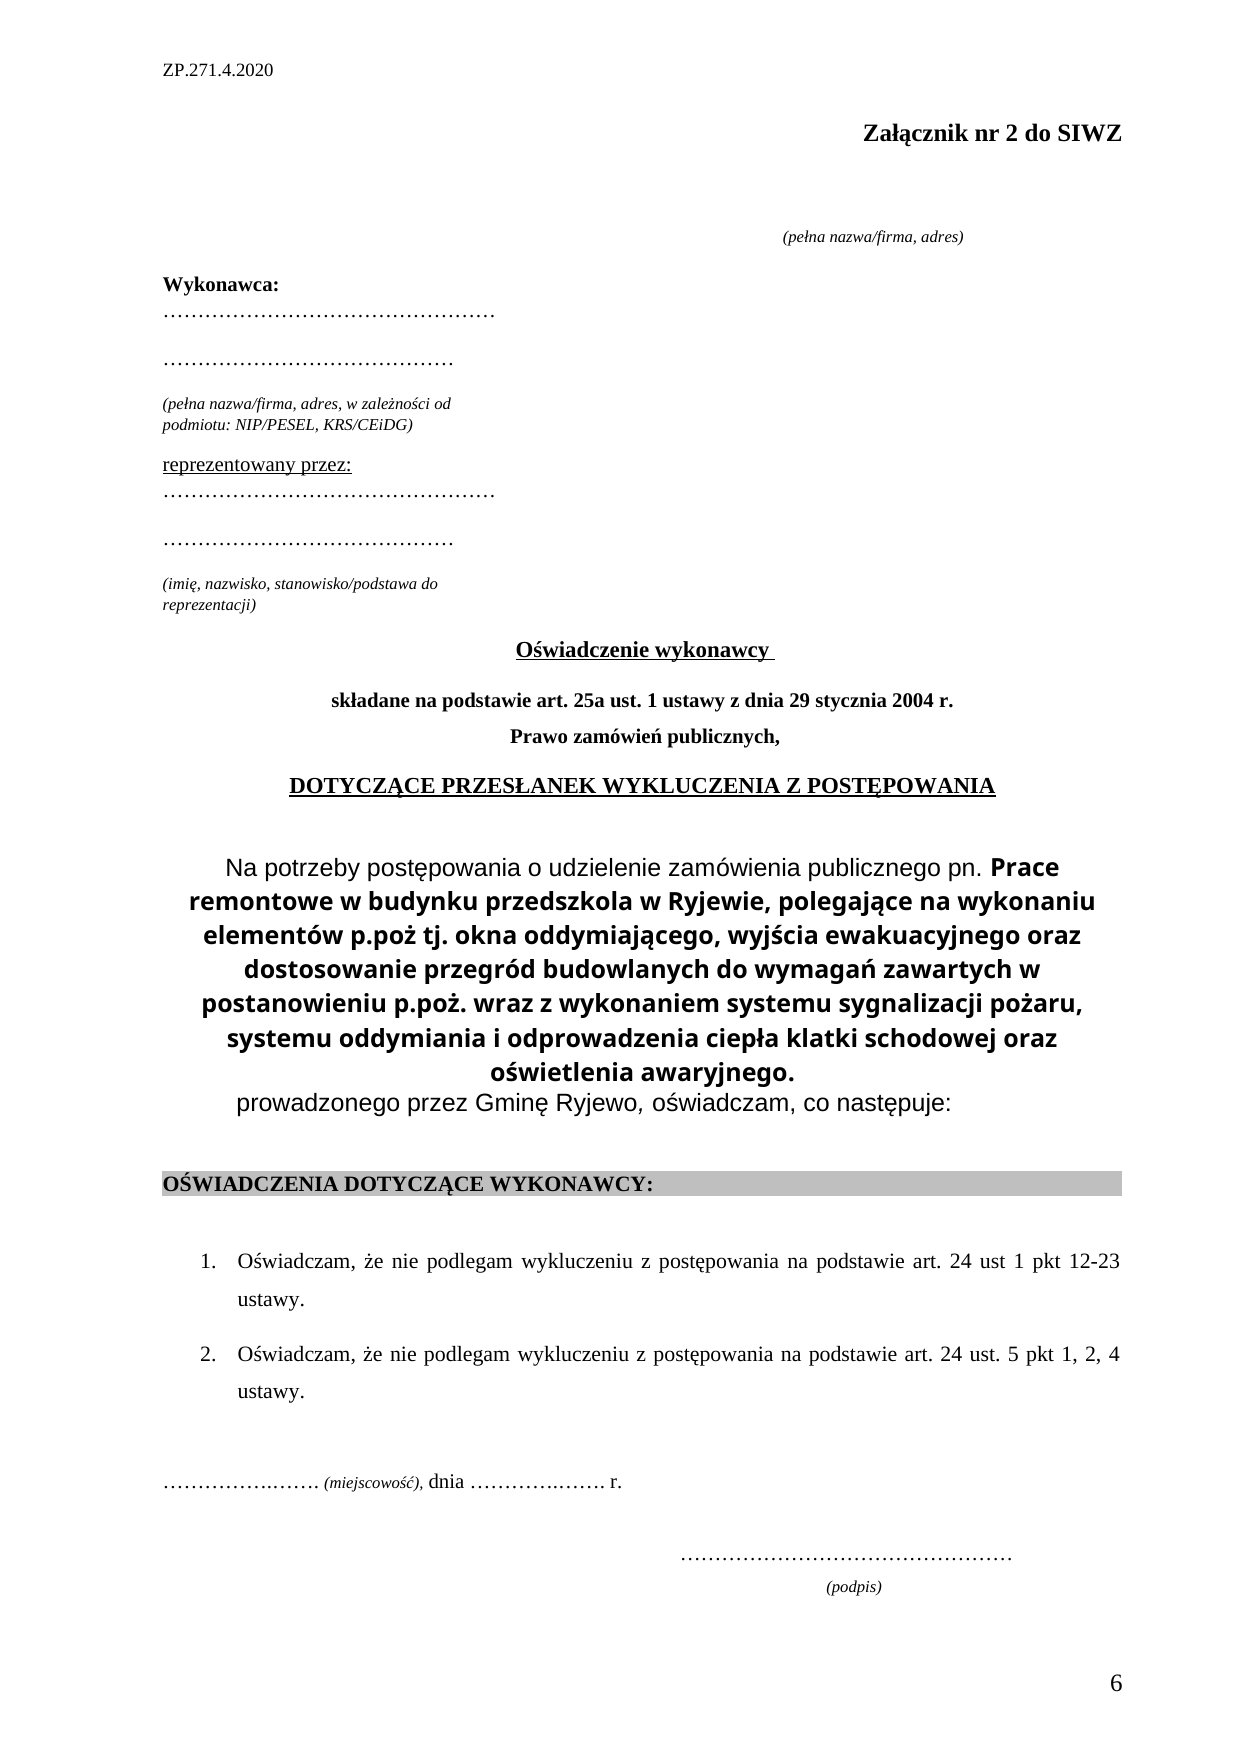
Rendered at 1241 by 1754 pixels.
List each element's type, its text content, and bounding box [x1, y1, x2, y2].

text (pełna nazwa/firma, adres) [783, 227, 1122, 246]
text ………………………………………… [162, 1541, 1122, 1565]
text reprezentowany przez: [162, 452, 1122, 476]
list Oświadczam, że nie podlegam wykluczeniu z postępowania na podstawie art. 24 ust 1 pkt 12-23 ustawy. [200, 1248, 1122, 1311]
text OŚWIADCZENIA DOTYCZĄCE WYKONAWCY: [162, 1171, 1122, 1196]
text Oświadczenie wykonawcy [162, 636, 1122, 662]
text Prawo zamówień publicznych, [162, 724, 1122, 748]
text Załącznik nr 2 do SIWZ [162, 118, 1122, 147]
text …………….……. (miejscowość), dnia ………….……. r. [162, 1469, 1122, 1493]
text Na potrzeby postępowania o udzielenie zamówienia publicznego pn. Prace remontowe w budynku przedszkola w Ryjewie, polegające na wykonaniu elementów p.poż tj. okna oddymiającego, wyjścia ewakuacyjnego oraz dostosowanie przegród budowlanych do wymagań zawartych w postanowieniu p.poż. wraz z wykonaniem systemu sygnalizacji pożaru, systemu oddymiania i odprowadzenia ciepła klatki schodowej oraz oświetlenia awaryjnego. [162, 850, 1122, 1088]
text (imię, nazwisko, stanowisko/podstawa do reprezentacji) [162, 574, 502, 614]
text prowadzonego przez Gminę Ryjewo, oświadczam, co następuje: [162, 1088, 1122, 1117]
text ……………………………………………………………………………… [162, 298, 502, 370]
text Wykonawca: [162, 272, 1122, 296]
text ……………………………………………………………………………… [162, 478, 502, 550]
text DOTYCZĄCE PRZESŁANEK WYKLUCZENIA Z POSTĘPOWANIA [162, 773, 1122, 799]
list Oświadczam, że nie podlegam wykluczeniu z postępowania na podstawie art. 24 ust. 5 pkt 1, 2, 4 ustawy. [200, 1341, 1122, 1403]
text składane na podstawie art. 25a ust. 1 ustawy z dnia 29 stycznia 2004 r. [162, 688, 1122, 712]
text (podpis) [752, 1577, 1122, 1596]
text (pełna nazwa/firma, adres, w zależności od podmiotu: NIP/PESEL, KRS/CEiDG) [162, 394, 502, 434]
